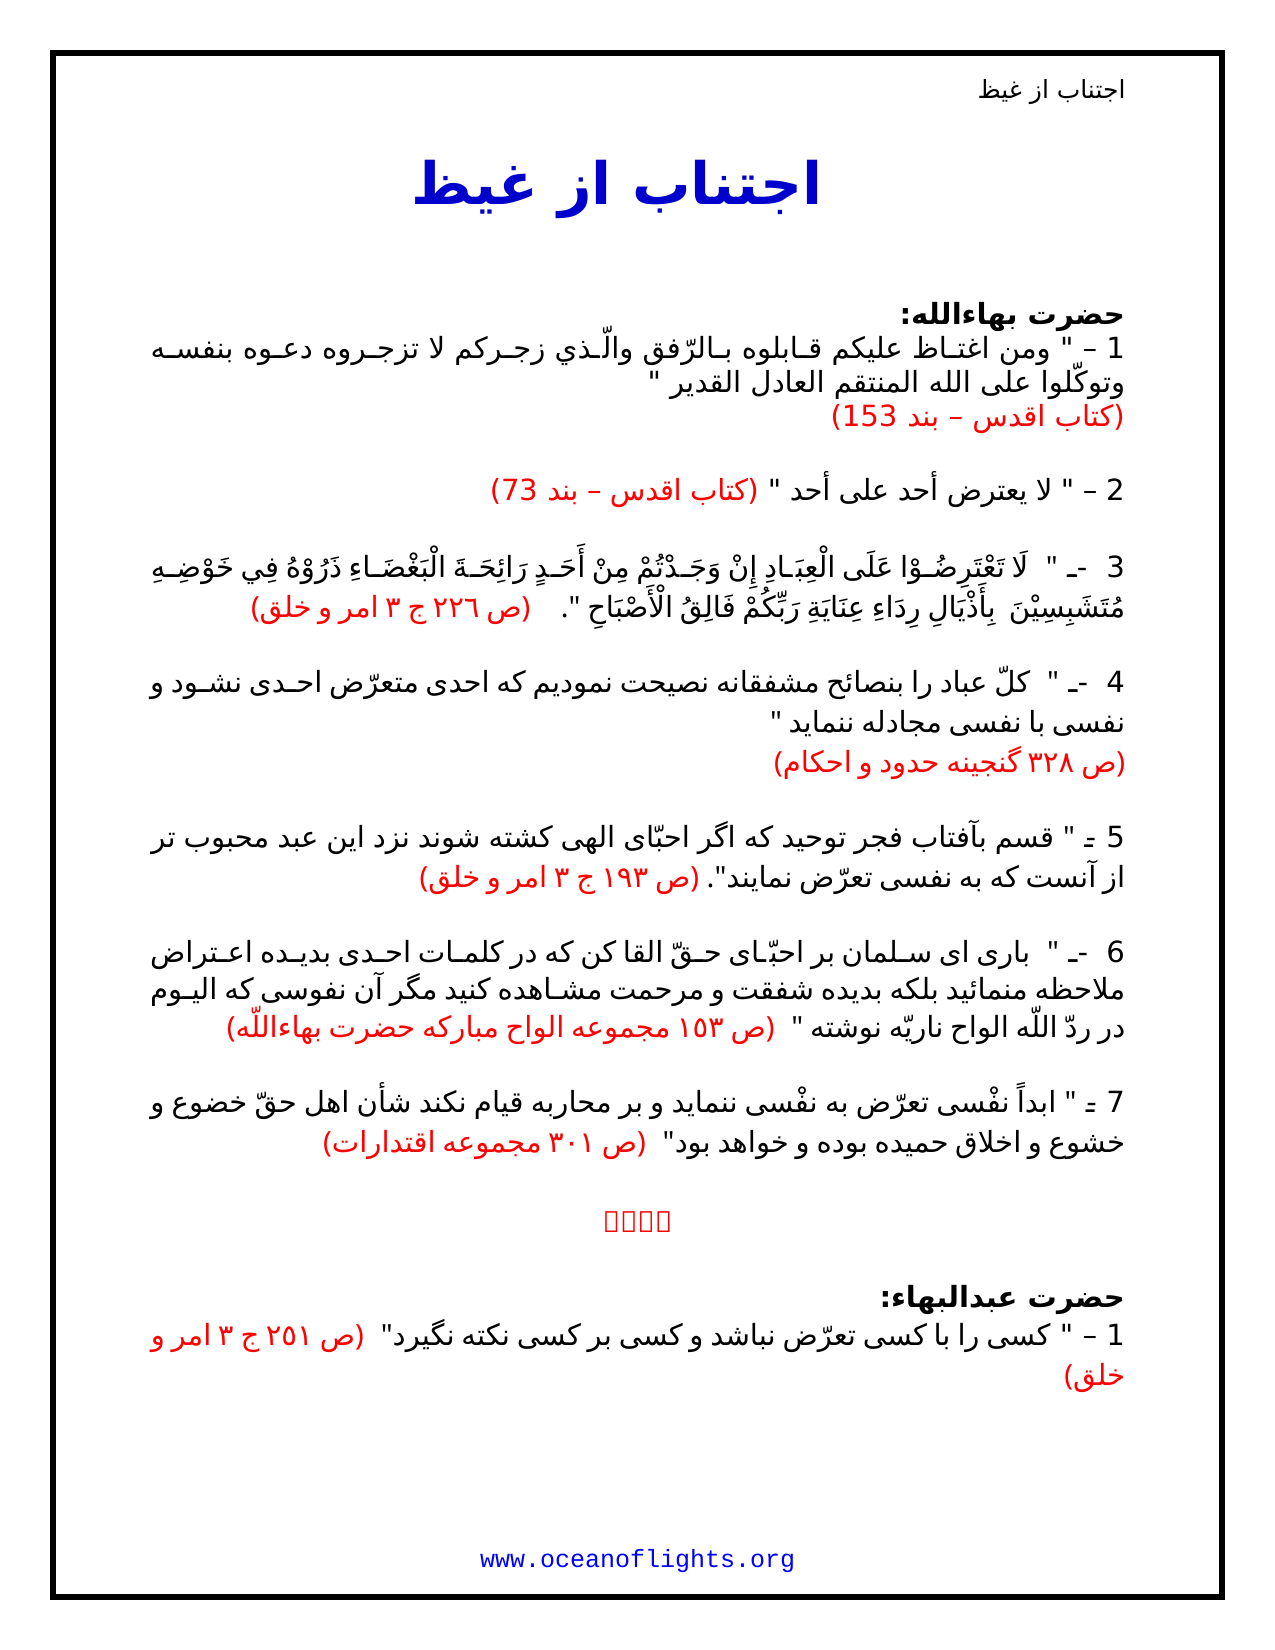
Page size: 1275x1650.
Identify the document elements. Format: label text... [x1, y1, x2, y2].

text 7 - " ابداً نفْسی تعرّض به نفْسی ننمايد و بر محاربه قيام نکند شأن اهل حقّ خضوع و خشوع و اخلاق حميده بوده و خواهد بود" (ص ٣٠١ مجموعه اقتدارات) [150, 1082, 1125, 1161]
text 3 - " لَا تَعْتَرِضُوْا عَلَی الْعِبَادِ إِنْ وَجَدْتُمْ مِنْ أَحَدٍ رَائِحَةَ ‌الْبَغْضَاءِ ذَرُوْهُ فِي خَوْضِهِ مُتَشَبِسِيْنَ بِأَذْيَالِ رِدَاءِ عِنَايَةِ رَبِّکُمْ فَالِقُ الْأَصْبَاحِ ". (ص ٢٢٦ ج ٣ امر و خلق) [150, 546, 1125, 626]
text حضرت عبدالبهاء: [150, 1280, 1125, 1314]
text 5 - " قسم بآفتاب فجر توحيد که اگر احبّای الهی کشته شوند نزد اين عبد محبوب تر از آنست که به نفسی تعرّض نمايند". (ص ١٩٣ ج ٣ امر و خلق) [150, 816, 1125, 896]
text 6 - " باری ای سلمان بر احبّای حقّ القا کن که در کلمات احدی بديده اعتراض ملاحظه منمائيد بلکه بديده شفقت و مرحمت مشاهده کنيد مگر آن نفوسی که اليوم در ردّ اللّه الواح ناريّه نوشته " (ص ١٥٣ مجموعه الواح مبارکه حضرت بهاءاللّه) [150, 931, 1125, 1046]
text 1 – " ومن اغتاظ عليكم قابلوه بالرّفق والّذي زجركم لا تزجروه دعوه بنفسه وتوكّلوا على الله المنتقم العادل القدير " [150, 331, 1125, 399]
text 2 – " لا يعترض أحد على أحد " (كتاب اقدس – بند 73) [150, 473, 1125, 507]
text حضرت بهاءالله: [150, 297, 1125, 331]
text (كتاب اقدس – بند 153) [150, 399, 1125, 433]
text (ص ٣٢٨ گنجينه حدود و احکام) [150, 741, 1125, 781]
text اجتناب از غیظ [150, 150, 1125, 218]
text 1 – " کسی را با کسی تعرّض نباشد و کسی بر کسی نکته نگيرد" (ص ٢٥١ ج ٣ امر و خلق) [150, 1314, 1125, 1393]
text 4 - " کلّ عباد را بنصائح مشفقانه نصيحت نموديم که احدی متعرّض احدی نشود و نفسی با نفسی مجادله ننمايد " [150, 661, 1125, 741]
text  [150, 1201, 1125, 1241]
